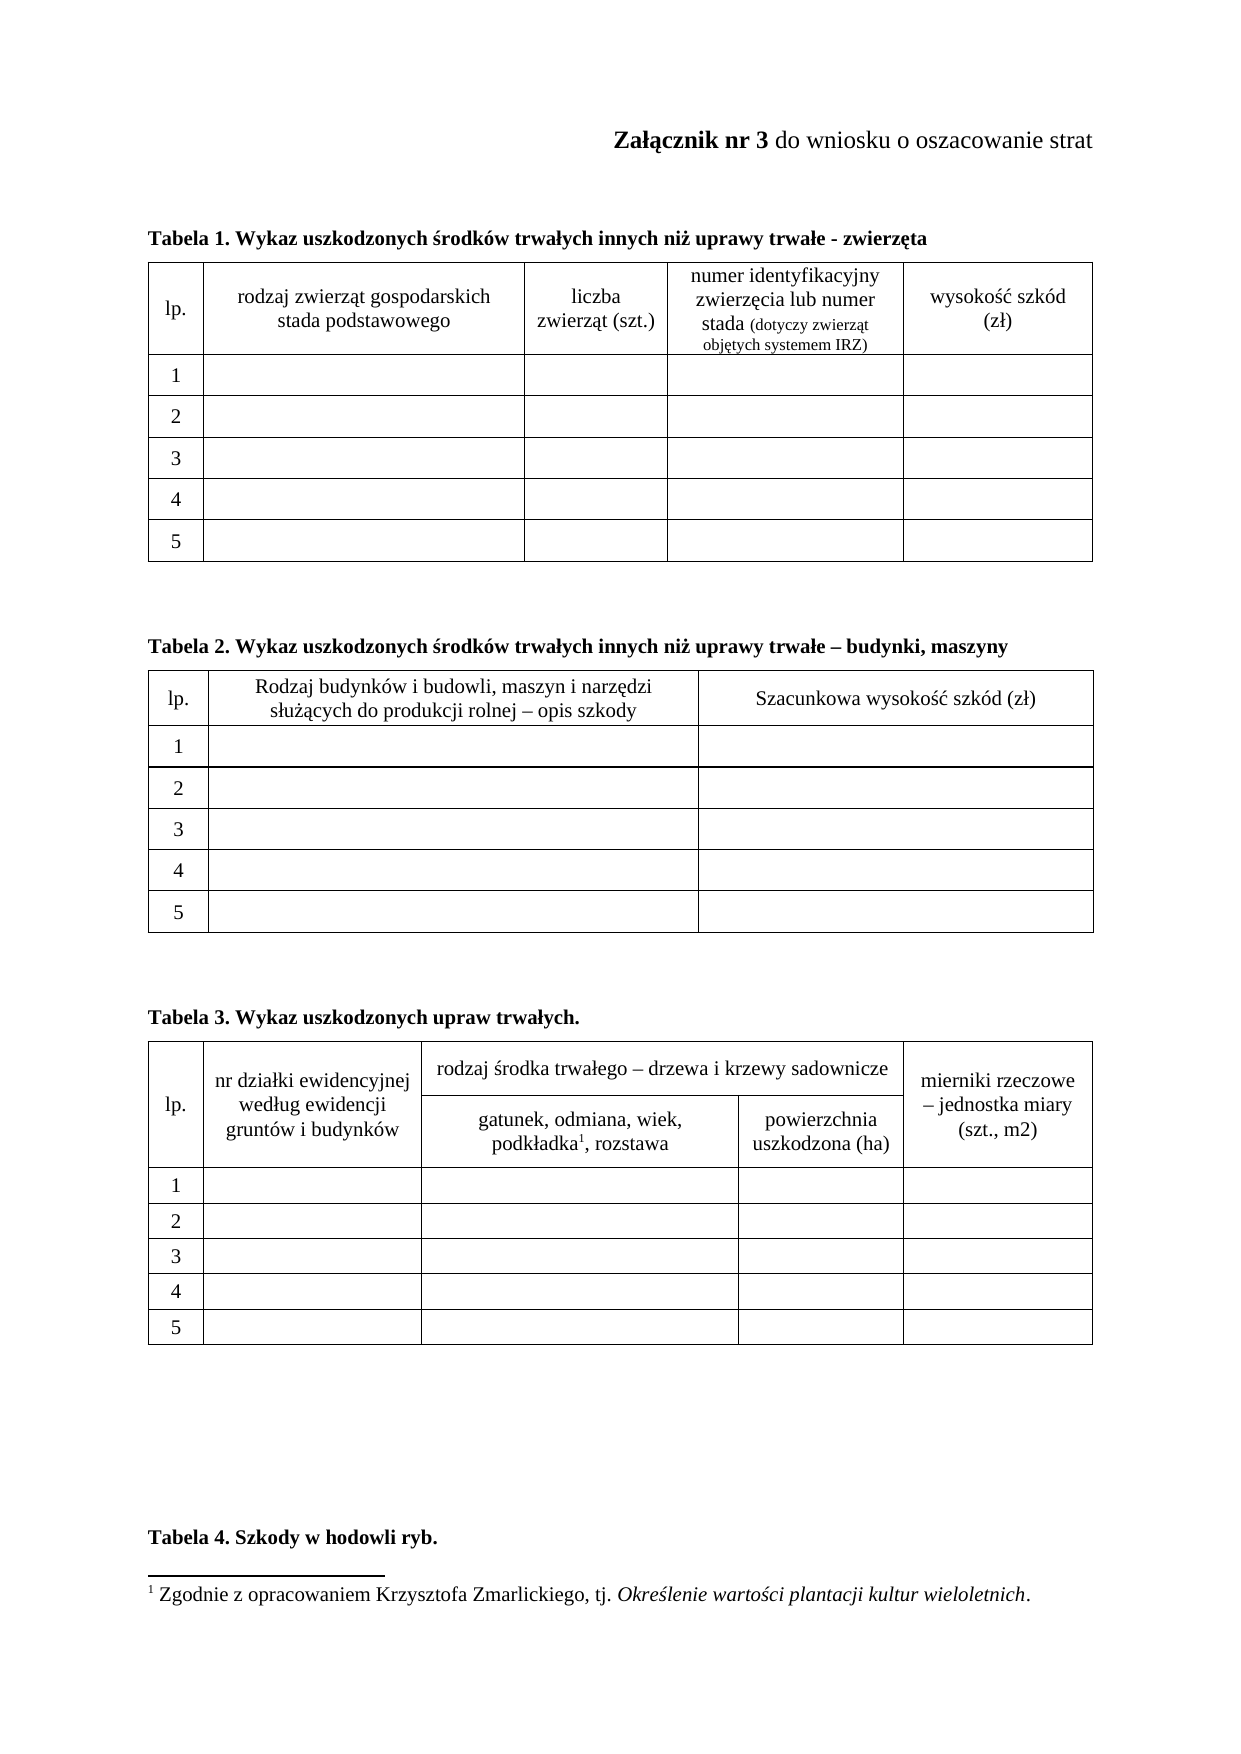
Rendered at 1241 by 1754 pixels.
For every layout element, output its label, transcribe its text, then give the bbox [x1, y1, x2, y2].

text Załącznik nr 3 do wniosku o oszacowanie strat [148, 125, 1093, 153]
table_cell 1 [149, 726, 208, 766]
table_cell powierzchnia uszkodzona (ha) [739, 1096, 903, 1167]
table_cell [739, 1310, 903, 1344]
table_header nr działki ewidencyjnej według ewidencji gruntów i budynków [204, 1042, 421, 1167]
table_cell [904, 520, 1092, 561]
table_cell [204, 1310, 421, 1344]
text Tabela 4. Szkody w hodowli ryb. [148, 1525, 1093, 1549]
table_cell [668, 479, 903, 519]
table_cell 4 [149, 850, 208, 890]
table_cell 2 [149, 396, 203, 437]
table_cell [204, 479, 524, 519]
table_header wysokość szkód (zł) [904, 263, 1092, 354]
table_cell [422, 1274, 738, 1309]
table_header lp. [149, 263, 203, 354]
table_cell 5 [149, 520, 203, 561]
table_cell [668, 438, 903, 478]
table_cell [904, 396, 1092, 437]
table_cell [525, 355, 667, 395]
table_cell [739, 1239, 903, 1273]
table_header Szacunkowa wysokość szkód (zł) [699, 671, 1093, 725]
table_cell [204, 1204, 421, 1238]
table_cell 1 [149, 355, 203, 395]
table_cell [204, 355, 524, 395]
table_cell [904, 1204, 1092, 1238]
table_cell [699, 768, 1093, 808]
table_cell 3 [149, 1239, 203, 1273]
table_header rodzaj zwierząt gospodarskich stada podstawowego [204, 263, 524, 354]
table_cell [209, 891, 698, 932]
table_header lp. [149, 671, 208, 725]
table_cell 5 [149, 891, 208, 932]
table_header numer identyfikacyjny zwierzęcia lub numer stada (dotyczy zwierząt objętych systemem IRZ) [668, 263, 903, 354]
table_cell [904, 1239, 1092, 1273]
table_cell [904, 1274, 1092, 1309]
table_cell [209, 809, 698, 849]
table_cell 3 [149, 438, 203, 478]
table_cell 5 [149, 1310, 203, 1344]
table_cell [699, 809, 1093, 849]
table_cell [668, 520, 903, 561]
table_cell [422, 1168, 738, 1202]
table_header liczba zwierząt (szt.) [525, 263, 667, 354]
table_cell [422, 1310, 738, 1344]
table_header rodzaj środka trwałego – drzewa i krzewy sadownicze [422, 1042, 903, 1095]
table_cell [204, 1274, 421, 1309]
table_cell [668, 355, 903, 395]
table_cell [739, 1274, 903, 1309]
table_header Rodzaj budynków i budowli, maszyn i narzędzi służących do produkcji rolnej – opis szkody [209, 671, 698, 725]
table_cell [904, 479, 1092, 519]
table_cell 2 [149, 1204, 203, 1238]
text Tabela 3. Wykaz uszkodzonych upraw trwałych. [148, 1005, 1093, 1029]
table_cell [204, 396, 524, 437]
table_cell 1 [149, 1168, 203, 1202]
table_cell [422, 1239, 738, 1273]
table_cell [209, 850, 698, 890]
table_cell gatunek, odmiana, wiek, podkładka, rozstawa [422, 1096, 738, 1167]
table_cell [525, 438, 667, 478]
table_cell [209, 726, 698, 766]
text Tabela 2. Wykaz uszkodzonych środków trwałych innych niż uprawy trwałe – budynki, maszyny [148, 634, 1093, 658]
table_cell 2 [149, 768, 208, 808]
table_cell [904, 355, 1092, 395]
table_cell [204, 520, 524, 561]
table_cell [739, 1204, 903, 1238]
table_cell [904, 438, 1092, 478]
table_cell [699, 891, 1093, 932]
table_cell [668, 396, 903, 437]
table_cell [904, 1168, 1092, 1202]
table_cell [422, 1204, 738, 1238]
text Tabela 1. Wykaz uszkodzonych środków trwałych innych niż uprawy trwałe - zwierzęta [148, 226, 1093, 249]
table_cell [699, 726, 1093, 766]
table_cell [209, 768, 698, 808]
table_cell [699, 850, 1093, 890]
table_header mierniki rzeczowe – jednostka miary (szt., m2) [904, 1042, 1092, 1167]
table_cell [204, 438, 524, 478]
table_cell 4 [149, 1274, 203, 1309]
table_cell [204, 1239, 421, 1273]
table_cell [904, 1310, 1092, 1344]
table_cell 3 [149, 809, 208, 849]
table_cell [525, 479, 667, 519]
table_cell [525, 396, 667, 437]
table_cell [204, 1168, 421, 1202]
table_header lp. [149, 1042, 203, 1167]
table_cell [739, 1168, 903, 1202]
table_cell 4 [149, 479, 203, 519]
table_cell [525, 520, 667, 561]
